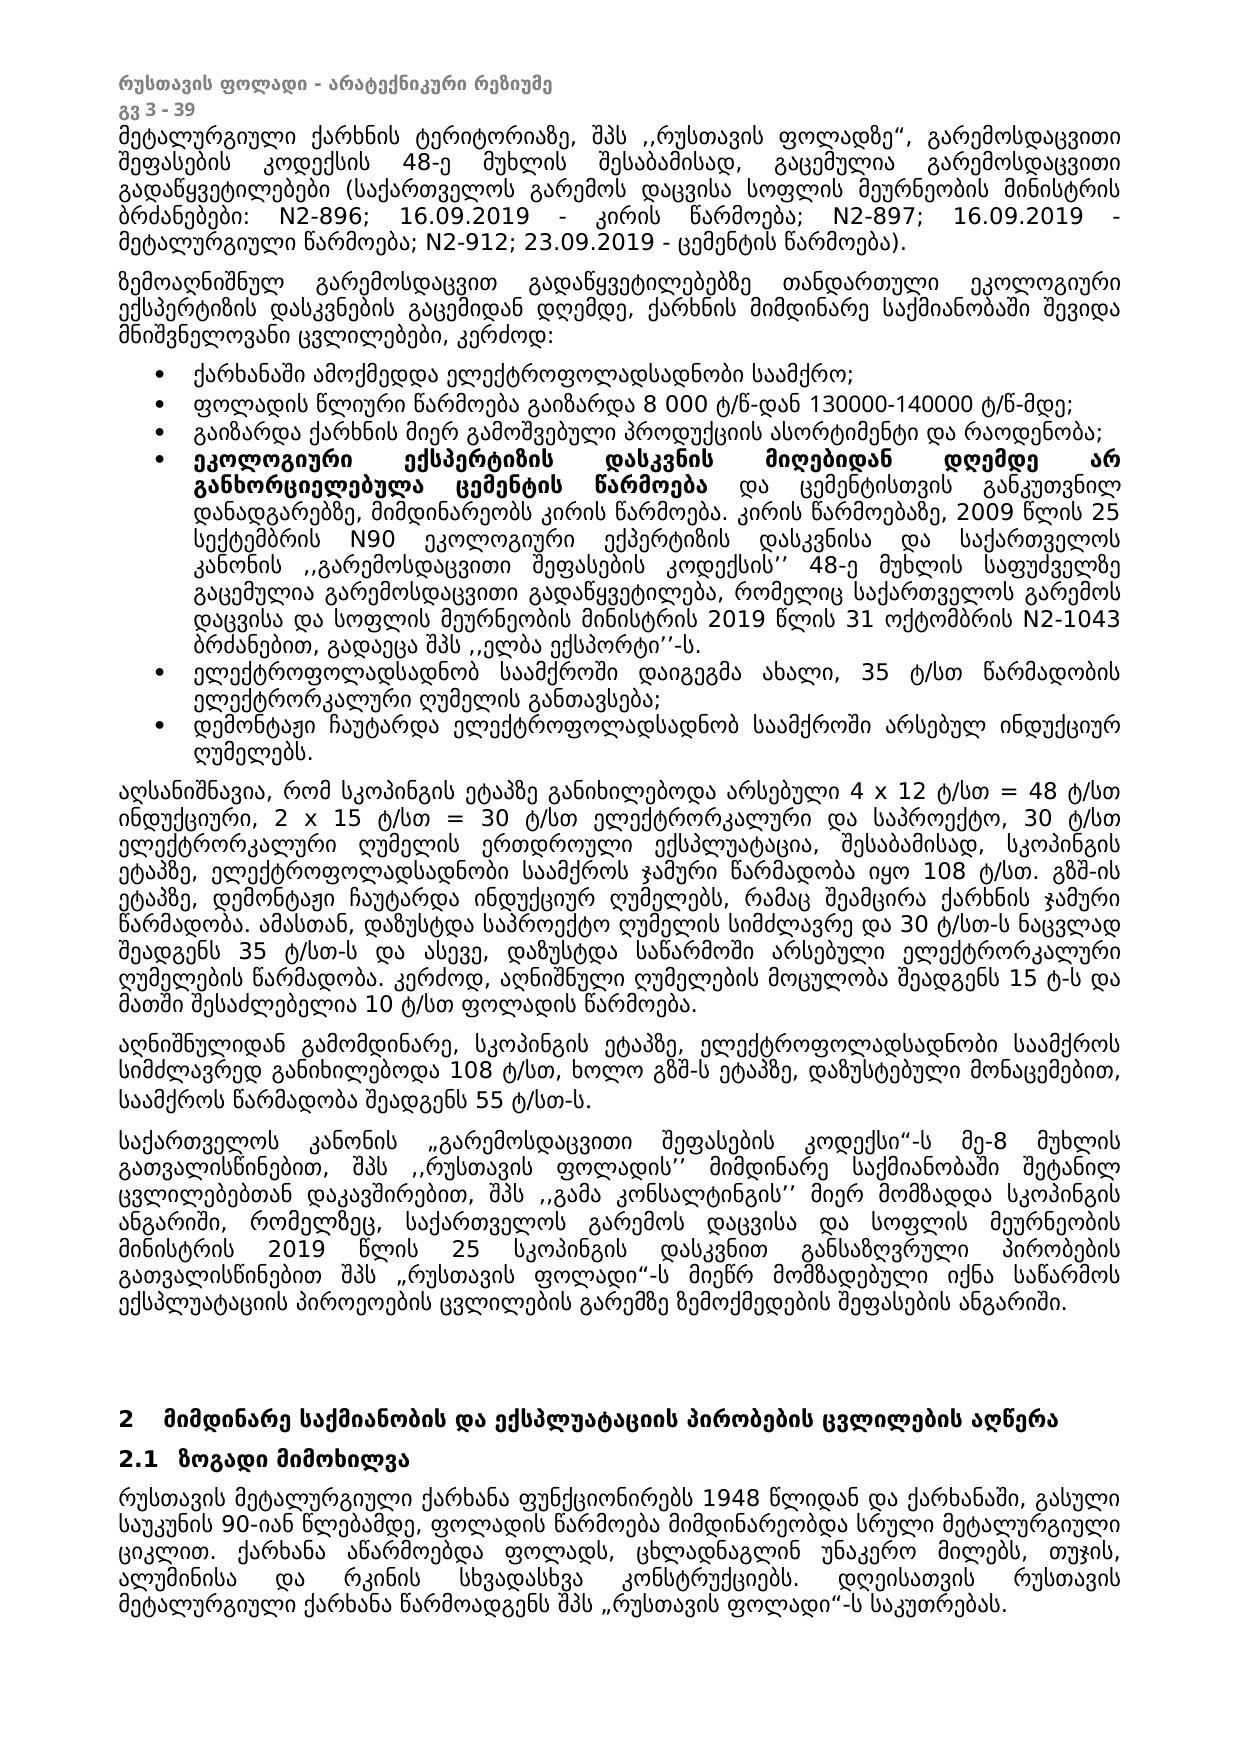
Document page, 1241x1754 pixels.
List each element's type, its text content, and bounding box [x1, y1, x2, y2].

list ფოლადის წლიური წარმოება გაიზარდა 8 000 ტ/წ-დან 130000-140000 ტ/წ-მდე; [156, 388, 1122, 419]
list ზოგადი მიმოხილვა [118, 1446, 1122, 1472]
text საქართველოს კანონის „გარემოსდაცვითი შეფასების კოდექსი“-ს მე-8 მუხლის გათვალისწინებით, შპს ,,რუსთავის ფოლადის’’ მიმდინარე საქმიანობაში შეტანილ ცვლილებებთან დაკავშირებით, შპს ,,გამა კონსალტინგის’’ მიერ მომზადდა სკოპინგის ანგარიში, რომელზეც, საქართველოს გარემოს დაცვისა და სოფლის მეურნეობის მინისტრის 2019 წლის 25 სკოპინგის დასკვნით განსაზღვრული პირობების გათვალისწინებით შპს „რუსთავის ფოლადი“-ს მიეწრ მომზადებული იქნა საწარმოს ექსპლუატაციის პიროეოების ცვლილების გარემზე ზემოქმედების შეფასების ანგარიში. [118, 1128, 1122, 1316]
list ქარხანაში ამოქმედდა ელექტროფოლადსადნობი საამქრო; [156, 361, 1122, 388]
text მეტალურგიული ქარხნის ტერიტორიაზე, შპს ,,რუსთავის ფოლადზე“, გარემოსდაცვითი შეფასების კოდექსის 48-ე მუხლის შესაბამისად, გაცემულია გარემოსდაცვითი გადაწყვეტილებები (საქართველოს გარემოს დაცვისა სოფლის მეურნეობის მინისტრის ბრძანებები: N2-896; 16.09.2019 - კირის წარმოება; N2-897; 16.09.2019 - მეტალურგიული წარმოება; N2-912; 23.09.2019 - ცემენტის წარმოება). [118, 123, 1122, 256]
text აღნიშნულიდან გამომდინარე, სკოპინგის ეტაპზე, ელექტროფოლადსადნობი საამქროს სიმძლავრედ განიხილებოდა 108 ტ/სთ, ხოლო გზშ-ს ეტაპზე, დაზუსტებული მონაცემებით, საამქროს წარმადობა შეადგენს 55 ტ/სთ-ს. [118, 1031, 1122, 1115]
list დემონტაჟი ჩაუტარდა ელექტროფოლადსადნობ საამქროში არსებულ ინდუქციურ ღუმელებს. [156, 712, 1122, 766]
list მიმდინარე საქმიანობის და ექსპლუატაციის პირობების ცვლილების აღწერა [118, 1407, 1122, 1433]
list ელექტროფოლადსადნობ საამქროში დაიგეგმა ახალი, 35 ტ/სთ წარმადობის ელექტრორკალური ღუმელის განთავსება; [156, 659, 1122, 712]
list გაიზარდა ქარხნის მიერ გამოშვებული პროდუქციის ასორტიმენტი და რაოდენობა; [156, 419, 1122, 446]
text ზემოაღნიშნულ გარემოსდაცვით გადაწყვეტილებებზე თანდართული ეკოლოგიური ექსპერტიზის დასკვნების გაცემიდან დღემდე, ქარხნის მიმდინარე საქმიანობაში შევიდა მნიშვნელოვანი ცვლილებები, კერძოდ: [118, 269, 1122, 349]
text აღსანიშნავია, რომ სკოპინგის ეტაპზე განიხილებოდა არსებული 4 x 12 ტ/სთ = 48 ტ/სთ ინდუქციური, 2 x 15 ტ/სთ = 30 ტ/სთ ელექტრორკალური და საპროექტო, 30 ტ/სთ ელექტრორკალური ღუმელის ერთდროული ექსპლუატაცია, შესაბამისად, სკოპინგის ეტაპზე, ელექტროფოლადსადნობი საამქროს ჯამური წარმადობა იყო 108 ტ/სთ. გზშ-ის ეტაპზე, დემონტაჟი ჩაუტარდა ინდუქციურ ღუმელებს, რამაც შეამცირა ქარხნის ჯამური წარმადობა. ამასთან, დაზუსტდა საპროექტო ღუმელის სიმძლავრე და 30 ტ/სთ-ს ნაცვლად შეადგენს 35 ტ/სთ-ს და ასევე, დაზუსტდა საწარმოში არსებული ელექტრორკალური ღუმელების წარმადობა. კერძოდ, აღნიშნული ღუმელების მოცულობა შეადგენს 15 ტ-ს და მათში შესაძლებელია 10 ტ/სთ ფოლადის წარმოება. [118, 778, 1122, 1018]
text რუსთავის მეტალურგიული ქარხანა ფუნქციონირებს 1948 წლიდან და ქარხანაში, გასული საუკუნის 90-იან წლებამდე, ფოლადის წარმოება მიმდინარეობდა სრული მეტალურგიული ციკლით. ქარხანა აწარმოებდა ფოლადს, ცხლადნაგლინ უნაკერო მილებს, თუჯის, ალუმინისა და რკინის სხვადასხვა კონსტრუქციებს. დღეისათვის რუსთავის მეტალურგიული ქარხანა წარმოადგენს შპს „რუსთავის ფოლადი“-ს საკუთრებას. [118, 1485, 1122, 1618]
list ეკოლოგიური ექსპერტიზის დასკვნის მიღებიდან დღემდე არ განხორციელებულა ცემენტის წარმოება და ცემენტისთვის განკუთვნილ დანადგარებზე, მიმდინარეობს კირის წარმოება. კირის წარმოებაზე, 2009 წლის 25 სექტემბრის N90 ეკოლოგიური ექპერტიზის დასკვნისა და საქართველოს კანონის ,,გარემოსდაცვითი შეფასების კოდექსის’’ 48-ე მუხლის საფუძველზე გაცემულია გარემოსდაცვითი გადაწყვეტილება, რომელიც საქართველოს გარემოს დაცვისა და სოფლის მეურნეობის მინისტრის 2019 წლის 31 ოქტომბრის N2-1043 ბრძანებით, გადაეცა შპს ,,ელბა ექსპორტი’’-ს. [156, 446, 1122, 659]
